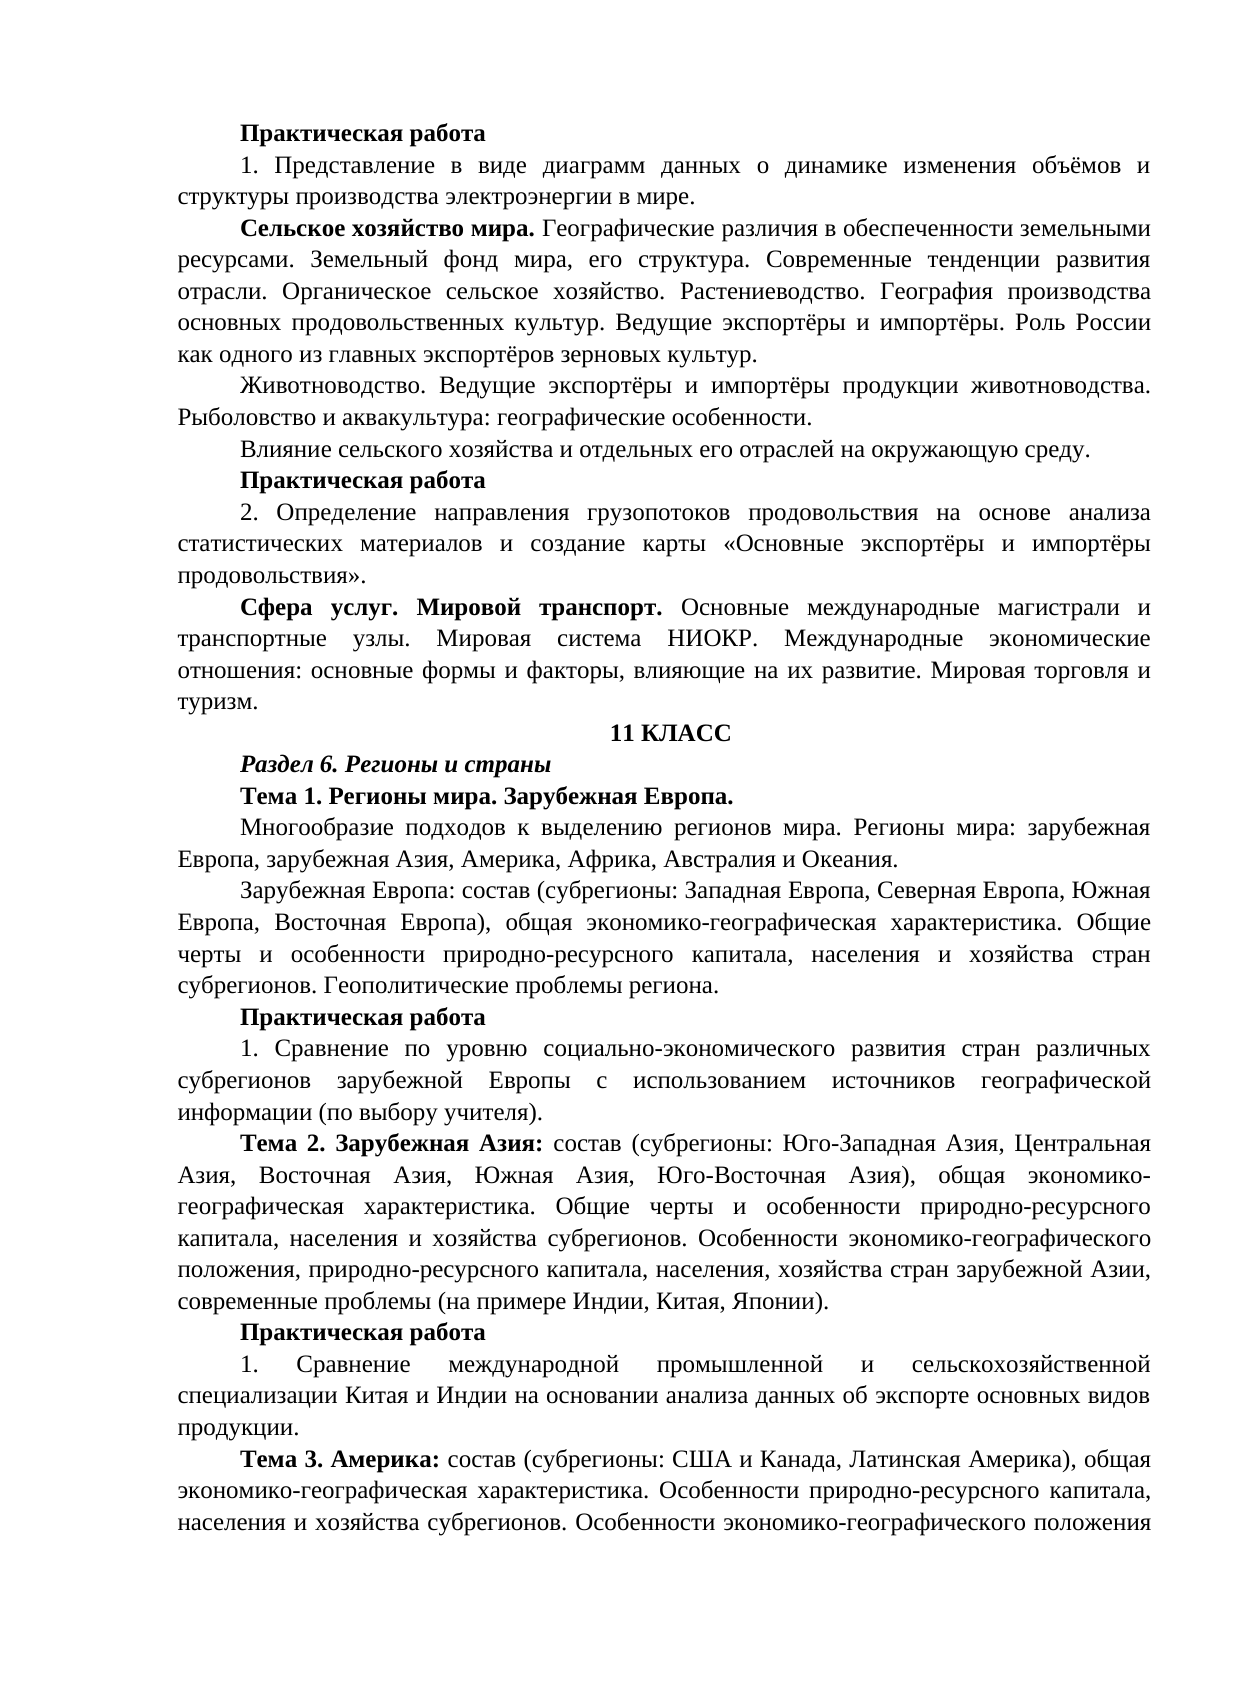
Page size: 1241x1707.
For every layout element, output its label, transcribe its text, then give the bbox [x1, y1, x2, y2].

text 2. Определение направления грузопотоков продовольствия на основе анализа статистических материалов и создание карты «Основные экспортёры и импортёры продовольствия». [177, 497, 1152, 589]
text Животноводство. Ведущие экспортёры и импортёры продукции животноводства. Рыболовство и аквакультура: географические особенности. [177, 371, 1152, 431]
text Практическая работа [177, 118, 1152, 147]
text Практическая работа [177, 1002, 1152, 1031]
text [177, 1444, 1152, 1536]
text Зарубежная Европа: состав (субрегионы: Западная Европа, Северная Европа, Южная Европа, Восточная Европа), общая экономико-географическая характеристика. Общие черты и особенности природно-ресурсного капитала, населения и хозяйства стран субрегионов. Геополитические проблемы региона. [177, 876, 1152, 999]
text 1. Сравнение международной промышленной и сельскохозяйственной специализации Китая и Индии на основании анализа данных об экспорте основных видов продукции. [177, 1349, 1152, 1441]
text Сельское хозяйство мира. Географические различия в обеспеченности земельными ресурсами. Земельный фонд мира, его структура. Современные тенденции развития отрасли. Органическое сельское хозяйство. Растениеводство. География производства основных продовольственных культур. Ведущие экспортёры и импортёры. Роль России как одного из главных экспортёров зерновых культур. [177, 213, 1152, 368]
text Практическая работа [177, 465, 1152, 494]
text Сфера услуг. Мировой транспорт. Основные международные магистрали и транспортные узлы. Мировая система НИОКР. Международные экономические отношения: основные формы и факторы, влияющие на их развитие. Мировая торговля и туризм. [177, 592, 1152, 715]
text Раздел 6. Регионы и страны [177, 749, 1152, 778]
text Практическая работа [177, 1317, 1152, 1346]
text Влияние сельского хозяйства и отдельных его отраслей на окружающую среду. [177, 434, 1152, 462]
text 1. Сравнение по уровню социально-экономического развития стран различных субрегионов зарубежной Европы с использованием источников географической информации (по выбору учителя). [177, 1033, 1152, 1125]
text 11 КЛАСС [190, 718, 1152, 747]
text Тема 2. Зарубежная Азия: состав (субрегионы: Юго-Западная Азия, Центральная Азия, Восточная Азия, Южная Азия, Юго-Восточная Азия), общая экономико-географическая характеристика. Общие черты и особенности природно-ресурсного капитала, населения и хозяйства субрегионов. Особенности экономико-географического положения, природно-ресурсного капитала, населения, хозяйства стран зарубежной Азии, современные проблемы (на примере Индии, Китая, Японии). [177, 1128, 1152, 1315]
text 1. Представление в виде диаграмм данных о динамике изменения объёмов и структуры производства электроэнергии в мире. [177, 150, 1152, 210]
text Многообразие подходов к выделению регионов мира. Регионы мира: зарубежная Европа, зарубежная Азия, Америка, Африка, Австралия и Океания. [177, 812, 1152, 873]
text Тема 1. Регионы мира. Зарубежная Европа. [177, 781, 1152, 810]
